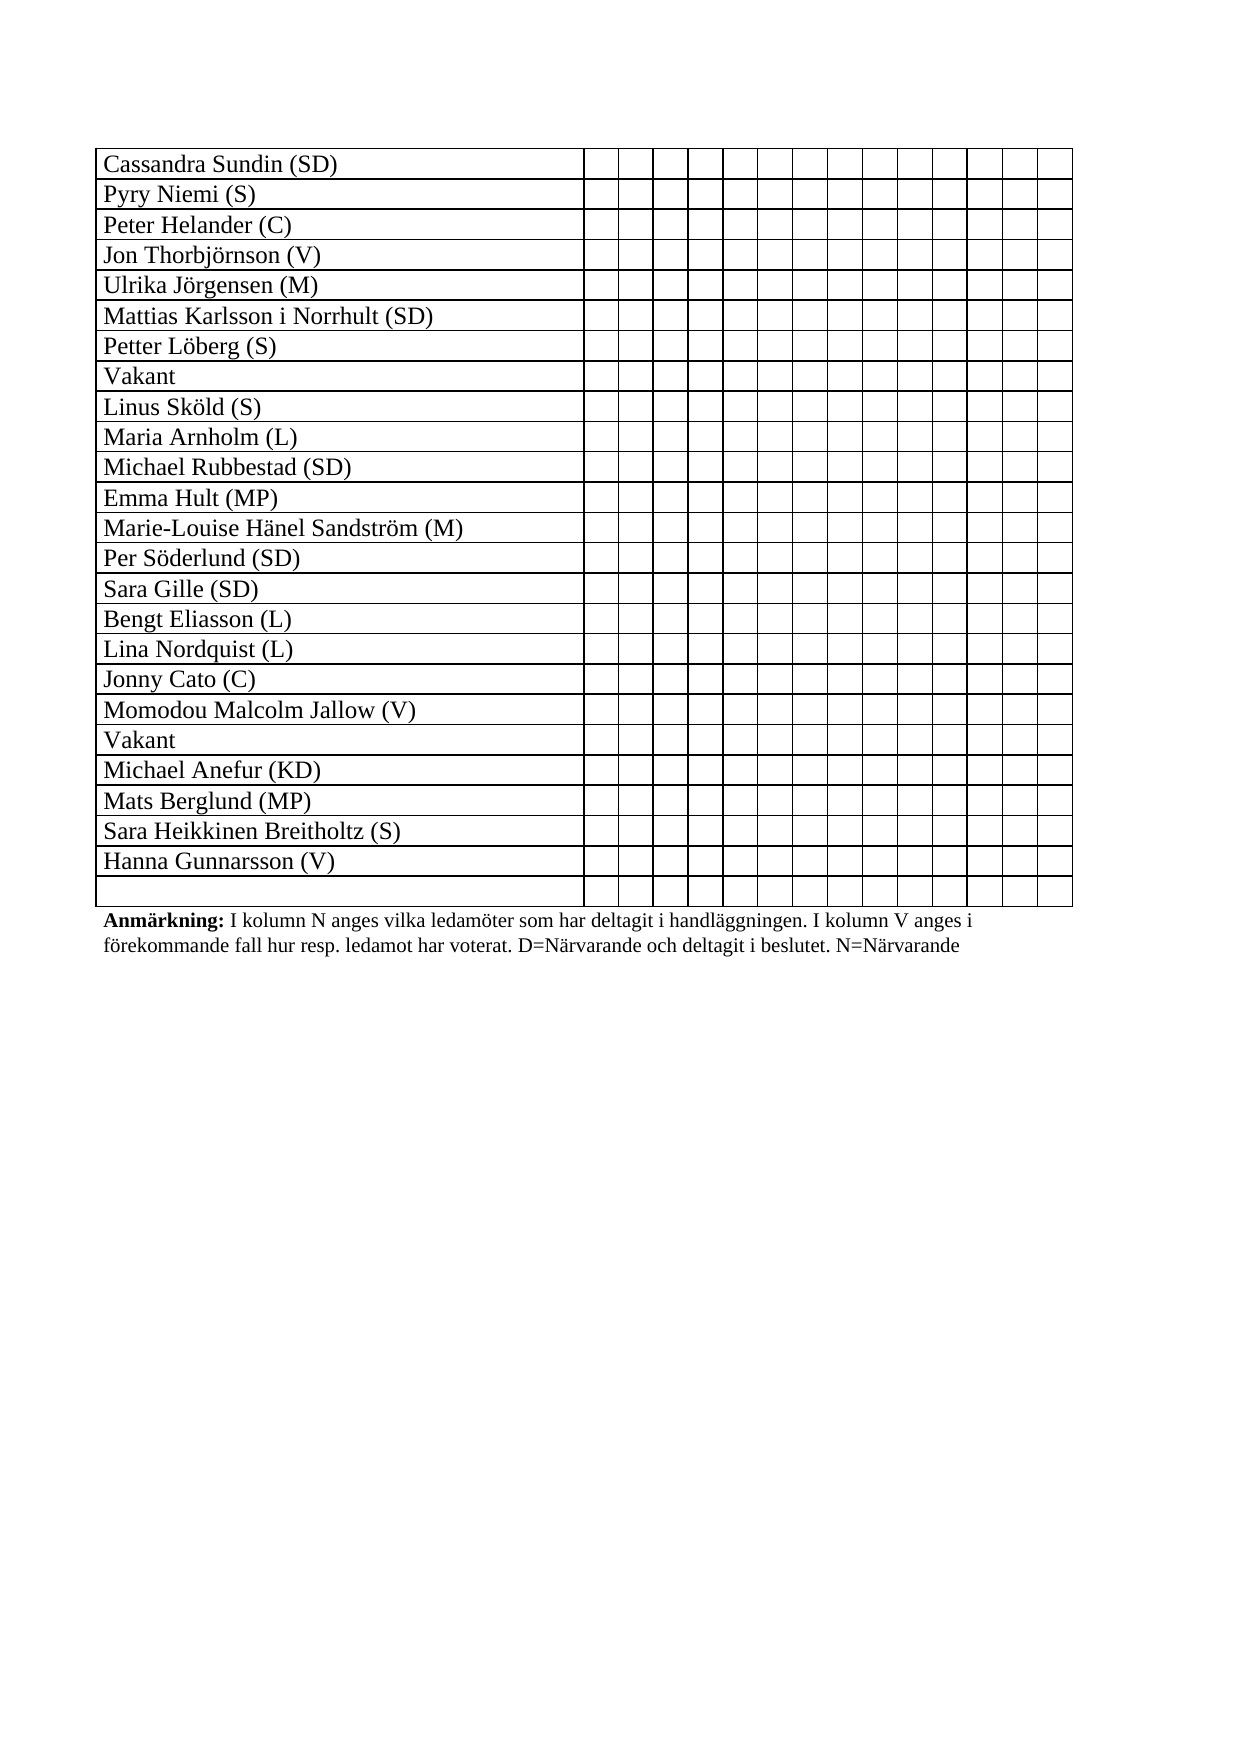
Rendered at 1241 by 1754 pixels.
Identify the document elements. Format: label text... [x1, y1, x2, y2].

table_cell [863, 574, 897, 602]
table_cell [933, 574, 966, 602]
table_cell [898, 392, 932, 421]
table_cell [933, 695, 966, 724]
table_cell [758, 695, 792, 724]
table_cell [933, 210, 966, 239]
table_cell [724, 756, 757, 784]
table_cell [689, 180, 722, 208]
table_cell [968, 210, 1002, 239]
table_cell [654, 362, 687, 390]
table_cell [828, 331, 862, 360]
table_cell [968, 634, 1002, 663]
table_cell [689, 725, 722, 754]
table_cell [1038, 604, 1072, 633]
table_cell [898, 271, 932, 299]
table_cell [968, 422, 1002, 451]
table_cell [654, 725, 687, 754]
table_cell Sara Heikkinen Breitholtz (S) [97, 816, 583, 845]
table_cell [933, 665, 966, 693]
table_cell [898, 604, 932, 633]
table_cell [585, 543, 618, 572]
table_cell [1003, 271, 1037, 299]
table_cell [933, 483, 966, 511]
table_cell [1003, 240, 1037, 269]
table_cell [585, 877, 618, 906]
table_cell [654, 634, 687, 663]
table_cell [689, 847, 722, 875]
table_cell [1038, 574, 1072, 602]
table_cell [689, 331, 722, 360]
table_cell [828, 271, 862, 299]
table_cell [585, 513, 618, 542]
table_cell [863, 604, 897, 633]
table_cell [793, 301, 827, 329]
table_cell [654, 604, 687, 633]
table_cell [689, 452, 722, 481]
table_cell [1003, 695, 1037, 724]
table_cell [1038, 210, 1072, 239]
table_cell [828, 604, 862, 633]
table_cell [724, 574, 757, 602]
table_cell [968, 513, 1002, 542]
table_cell [793, 543, 827, 572]
table_cell [968, 240, 1002, 269]
table_cell [793, 392, 827, 421]
table_cell [1038, 301, 1072, 329]
table_cell [863, 786, 897, 814]
table_cell [898, 210, 932, 239]
table_cell [898, 180, 932, 208]
table_cell Sara Gille (SD) [97, 574, 583, 602]
table_cell [898, 483, 932, 511]
table_cell [968, 665, 1002, 693]
table_cell [689, 271, 722, 299]
table_cell [863, 513, 897, 542]
table_cell [828, 756, 862, 784]
table_cell [654, 210, 687, 239]
table_cell [828, 816, 862, 845]
table_cell [1003, 301, 1037, 329]
table_cell [1003, 816, 1037, 845]
table_cell [968, 725, 1002, 754]
table_cell [619, 604, 652, 633]
table_cell [585, 240, 618, 269]
table_cell [619, 452, 652, 481]
table_cell [898, 452, 932, 481]
table_cell [758, 271, 792, 299]
table_cell [1038, 483, 1072, 511]
table_cell [898, 816, 932, 845]
table_cell [758, 331, 792, 360]
table_cell [828, 513, 862, 542]
table_cell [968, 604, 1002, 633]
table_cell [585, 725, 618, 754]
table_cell [724, 816, 757, 845]
table_cell [724, 301, 757, 329]
table_cell [863, 634, 897, 663]
table_cell [724, 331, 757, 360]
table_cell [585, 180, 618, 208]
table_cell [585, 574, 618, 602]
table_cell [828, 877, 862, 906]
table_cell [758, 240, 792, 269]
table_cell [863, 665, 897, 693]
table_cell [968, 149, 1002, 178]
table_cell [968, 331, 1002, 360]
table_cell [724, 604, 757, 633]
table_cell Emma Hult (MP) [97, 483, 583, 511]
table_cell Michael Anefur (KD) [97, 756, 583, 784]
table_cell [968, 452, 1002, 481]
table_cell [619, 392, 652, 421]
table_cell [758, 725, 792, 754]
table_cell [793, 816, 827, 845]
table_cell [619, 483, 652, 511]
table_cell [1038, 240, 1072, 269]
table_cell [1038, 180, 1072, 208]
table_cell Maria Arnholm (L) [97, 422, 583, 451]
table_cell [585, 362, 618, 390]
table_cell [1038, 877, 1072, 906]
table_cell [1038, 786, 1072, 814]
table_cell [585, 483, 618, 511]
table_cell [863, 240, 897, 269]
table_cell [1038, 695, 1072, 724]
table_cell [863, 301, 897, 329]
table_cell [585, 271, 618, 299]
table_cell [1038, 847, 1072, 875]
table_cell [724, 452, 757, 481]
table_cell [758, 149, 792, 178]
table_cell [1003, 847, 1037, 875]
table_cell [758, 422, 792, 451]
table_cell [933, 452, 966, 481]
table_cell [619, 362, 652, 390]
table_cell [793, 452, 827, 481]
table_cell [933, 877, 966, 906]
table_cell [933, 149, 966, 178]
table_cell [619, 210, 652, 239]
table_cell [689, 634, 722, 663]
table_cell [758, 877, 792, 906]
table_cell [793, 695, 827, 724]
table_cell [1003, 756, 1037, 784]
table_cell [619, 180, 652, 208]
table_cell [863, 271, 897, 299]
table_cell [793, 513, 827, 542]
table_cell [1038, 331, 1072, 360]
table_cell [1038, 816, 1072, 845]
table_cell [689, 543, 722, 572]
table_cell [724, 210, 757, 239]
table_cell [863, 695, 897, 724]
table_cell [724, 362, 757, 390]
table_cell [793, 634, 827, 663]
table_cell [585, 847, 618, 875]
table_cell [724, 392, 757, 421]
table_cell [968, 847, 1002, 875]
table_cell [1038, 271, 1072, 299]
table_cell [1038, 665, 1072, 693]
table_cell [1003, 665, 1037, 693]
table_cell [1038, 452, 1072, 481]
table_cell [793, 725, 827, 754]
table_cell [968, 301, 1002, 329]
table_cell [863, 816, 897, 845]
table_cell [585, 452, 618, 481]
table_cell [793, 210, 827, 239]
table_cell [654, 816, 687, 845]
table_cell [654, 271, 687, 299]
table_cell [689, 240, 722, 269]
table_cell [619, 847, 652, 875]
table_cell Bengt Eliasson (L) [97, 604, 583, 633]
table_cell [654, 574, 687, 602]
table_cell [828, 240, 862, 269]
table_cell [933, 331, 966, 360]
table_cell [689, 301, 722, 329]
table_cell [828, 362, 862, 390]
table_cell [968, 786, 1002, 814]
table_cell [689, 149, 722, 178]
table_cell [828, 725, 862, 754]
table_cell [933, 422, 966, 451]
table_cell [793, 180, 827, 208]
table_cell [619, 816, 652, 845]
table_cell [968, 695, 1002, 724]
table_cell [758, 634, 792, 663]
table_cell [654, 452, 687, 481]
table_cell [619, 786, 652, 814]
table_cell [863, 756, 897, 784]
table_cell Momodou Malcolm Jallow (V) [97, 695, 583, 724]
table_cell [898, 786, 932, 814]
table_cell [933, 725, 966, 754]
table_cell [968, 816, 1002, 845]
table_cell [689, 877, 722, 906]
table_cell [724, 149, 757, 178]
table_cell [793, 756, 827, 784]
table_cell [619, 725, 652, 754]
table_cell [968, 180, 1002, 208]
table_cell [793, 331, 827, 360]
table_cell [585, 604, 618, 633]
table_cell [933, 634, 966, 663]
table_cell Vakant [97, 725, 583, 754]
table_cell [933, 847, 966, 875]
table_cell [1003, 877, 1037, 906]
table_cell [898, 725, 932, 754]
table_cell [1003, 362, 1037, 390]
table_cell [654, 786, 687, 814]
table_cell [724, 665, 757, 693]
table_cell [619, 301, 652, 329]
table_cell Hanna Gunnarsson (V) [97, 847, 583, 875]
table_cell [585, 149, 618, 178]
table_cell [898, 665, 932, 693]
table_cell [828, 483, 862, 511]
table_cell [793, 362, 827, 390]
table_cell [585, 816, 618, 845]
table_cell [863, 543, 897, 572]
table_cell [689, 756, 722, 784]
table_cell [689, 362, 722, 390]
table_cell [619, 634, 652, 663]
table_cell Peter Helander (C) [97, 210, 583, 239]
table_cell [724, 271, 757, 299]
table_cell [828, 634, 862, 663]
table_cell [968, 756, 1002, 784]
table_cell Michael Rubbestad (SD) [97, 452, 583, 481]
table_cell [1038, 513, 1072, 542]
table_cell Petter Löberg (S) [97, 331, 583, 360]
table_cell [1003, 149, 1037, 178]
table_cell [758, 210, 792, 239]
table_cell [968, 392, 1002, 421]
table_cell [793, 877, 827, 906]
table_cell [1003, 180, 1037, 208]
table_cell [1038, 422, 1072, 451]
table_cell [619, 543, 652, 572]
table_cell [793, 574, 827, 602]
table_cell [654, 483, 687, 511]
table_cell [933, 180, 966, 208]
table_cell [619, 331, 652, 360]
table_cell [585, 422, 618, 451]
table_cell [585, 392, 618, 421]
table_cell [724, 240, 757, 269]
table_cell [1038, 392, 1072, 421]
table_cell [933, 392, 966, 421]
table_cell [1003, 634, 1037, 663]
table_cell [758, 816, 792, 845]
table_cell [654, 756, 687, 784]
table_cell [689, 483, 722, 511]
table_cell [654, 877, 687, 906]
table_cell [654, 392, 687, 421]
table_cell [619, 149, 652, 178]
table_cell [863, 180, 897, 208]
table_cell [654, 543, 687, 572]
table_cell [758, 180, 792, 208]
table_cell Jonny Cato (C) [97, 665, 583, 693]
table_cell [828, 786, 862, 814]
table_cell [828, 574, 862, 602]
table_cell [933, 756, 966, 784]
table_cell [863, 392, 897, 421]
table_cell [968, 483, 1002, 511]
table_cell [689, 574, 722, 602]
table_cell [654, 513, 687, 542]
table_cell [968, 362, 1002, 390]
table_cell [758, 847, 792, 875]
table_cell [724, 725, 757, 754]
table_cell [758, 786, 792, 814]
table_cell [898, 240, 932, 269]
table_cell [619, 756, 652, 784]
table_cell [933, 786, 966, 814]
table_cell [724, 634, 757, 663]
table_cell [828, 210, 862, 239]
table_cell [585, 665, 618, 693]
table_cell [863, 210, 897, 239]
table_cell [654, 331, 687, 360]
table_cell [758, 483, 792, 511]
table_cell [1003, 604, 1037, 633]
table_cell [1003, 725, 1037, 754]
table_cell [689, 513, 722, 542]
table_cell [724, 483, 757, 511]
table_cell [933, 513, 966, 542]
table_cell [1038, 149, 1072, 178]
table_cell [863, 149, 897, 178]
table_cell [585, 301, 618, 329]
table_cell [793, 240, 827, 269]
table_cell [724, 695, 757, 724]
table_cell [1003, 210, 1037, 239]
table_cell [619, 665, 652, 693]
table_cell [97, 877, 583, 906]
table_cell [863, 452, 897, 481]
table_cell [654, 847, 687, 875]
table_cell Anmärkning: I kolumn N anges vilka ledamöter som har deltagit i handläggningen. I kolumn V anges i förekommande fall hur resp. ledamot har voterat. D=Närvarande och deltagit i beslutet. N=Närvarande [96, 906, 1074, 958]
table_cell [689, 665, 722, 693]
table_cell [758, 604, 792, 633]
table_cell [1003, 543, 1037, 572]
table_cell [724, 513, 757, 542]
table_cell [793, 483, 827, 511]
table_cell [898, 149, 932, 178]
table_cell [898, 331, 932, 360]
table_cell [724, 180, 757, 208]
table_cell [1003, 392, 1037, 421]
table_cell Per Söderlund (SD) [97, 543, 583, 572]
table_cell [828, 301, 862, 329]
table_cell [863, 877, 897, 906]
table_cell [968, 543, 1002, 572]
table_cell [863, 725, 897, 754]
table_cell [898, 877, 932, 906]
table_cell [619, 271, 652, 299]
table_cell [898, 695, 932, 724]
table_cell [933, 362, 966, 390]
table_cell [689, 604, 722, 633]
table_cell [968, 877, 1002, 906]
table_cell [585, 210, 618, 239]
table_cell [585, 756, 618, 784]
table_cell [1003, 574, 1037, 602]
table_cell [654, 422, 687, 451]
table_cell [619, 422, 652, 451]
table_cell [689, 422, 722, 451]
table_cell [898, 301, 932, 329]
table_cell [619, 695, 652, 724]
table_cell [1003, 422, 1037, 451]
table_cell [898, 634, 932, 663]
table_cell [793, 422, 827, 451]
table_cell [619, 513, 652, 542]
table_cell [933, 301, 966, 329]
table_cell [828, 392, 862, 421]
table_cell [898, 513, 932, 542]
table_cell [933, 543, 966, 572]
table_cell [898, 756, 932, 784]
table_cell [758, 665, 792, 693]
table_cell [689, 816, 722, 845]
table_cell [863, 362, 897, 390]
table_cell [654, 665, 687, 693]
table_cell [619, 574, 652, 602]
table_cell Vakant [97, 362, 583, 390]
table_cell [898, 362, 932, 390]
table_cell [793, 786, 827, 814]
table_cell [828, 665, 862, 693]
table_cell [689, 210, 722, 239]
table_cell [1003, 786, 1037, 814]
table_cell [968, 271, 1002, 299]
table_cell Lina Nordquist (L) [97, 634, 583, 663]
table_cell [654, 695, 687, 724]
table_cell Linus Sköld (S) [97, 392, 583, 421]
table_cell [793, 604, 827, 633]
table_cell [793, 149, 827, 178]
table_cell [828, 180, 862, 208]
table_cell [758, 362, 792, 390]
table_cell [654, 180, 687, 208]
table_cell [758, 513, 792, 542]
table_cell [585, 331, 618, 360]
table_cell [898, 422, 932, 451]
table_cell [585, 634, 618, 663]
table_cell [724, 422, 757, 451]
table_cell [619, 877, 652, 906]
table_cell Ulrika Jörgensen (M) [97, 271, 583, 299]
table_cell [898, 543, 932, 572]
table_cell [689, 392, 722, 421]
table_cell [1038, 543, 1072, 572]
table_cell [1038, 362, 1072, 390]
table_cell [828, 422, 862, 451]
table_cell [585, 695, 618, 724]
table_cell [758, 452, 792, 481]
table_cell [1003, 331, 1037, 360]
table_cell [1038, 756, 1072, 784]
table_cell [968, 574, 1002, 602]
table_cell [863, 847, 897, 875]
table_cell Marie-Louise Hänel Sandström (M) [97, 513, 583, 542]
table_cell [1003, 513, 1037, 542]
table_cell [933, 240, 966, 269]
table_cell Mats Berglund (MP) [97, 786, 583, 814]
table_cell [933, 271, 966, 299]
table_cell [793, 271, 827, 299]
table_cell [863, 483, 897, 511]
table_cell Mattias Karlsson i Norrhult (SD) [97, 301, 583, 329]
table_cell [828, 543, 862, 572]
table_cell [1038, 634, 1072, 663]
table_cell [724, 847, 757, 875]
table_cell [1003, 452, 1037, 481]
table_cell [585, 786, 618, 814]
table_cell [828, 847, 862, 875]
table_cell [1003, 483, 1037, 511]
table_cell [828, 695, 862, 724]
table_cell [758, 301, 792, 329]
table_cell [654, 301, 687, 329]
table_cell Pyry Niemi (S) [97, 180, 583, 208]
table_cell [793, 665, 827, 693]
table_cell [654, 240, 687, 269]
table_cell [863, 422, 897, 451]
table_cell [933, 816, 966, 845]
table_cell [724, 877, 757, 906]
table_cell Cassandra Sundin (SD) [97, 149, 583, 178]
table_cell [758, 543, 792, 572]
table_cell [933, 604, 966, 633]
table_cell [1038, 725, 1072, 754]
table_cell [898, 574, 932, 602]
table_cell [828, 452, 862, 481]
table_cell [689, 695, 722, 724]
table_cell Jon Thorbjörnson (V) [97, 240, 583, 269]
table_cell [758, 392, 792, 421]
table_cell [828, 149, 862, 178]
table_cell [619, 240, 652, 269]
table_cell [793, 847, 827, 875]
table_cell [863, 331, 897, 360]
table_cell [758, 756, 792, 784]
table_cell [898, 847, 932, 875]
table_cell [724, 543, 757, 572]
table_cell [689, 786, 722, 814]
table_cell [758, 574, 792, 602]
table_cell [654, 149, 687, 178]
table_cell [724, 786, 757, 814]
